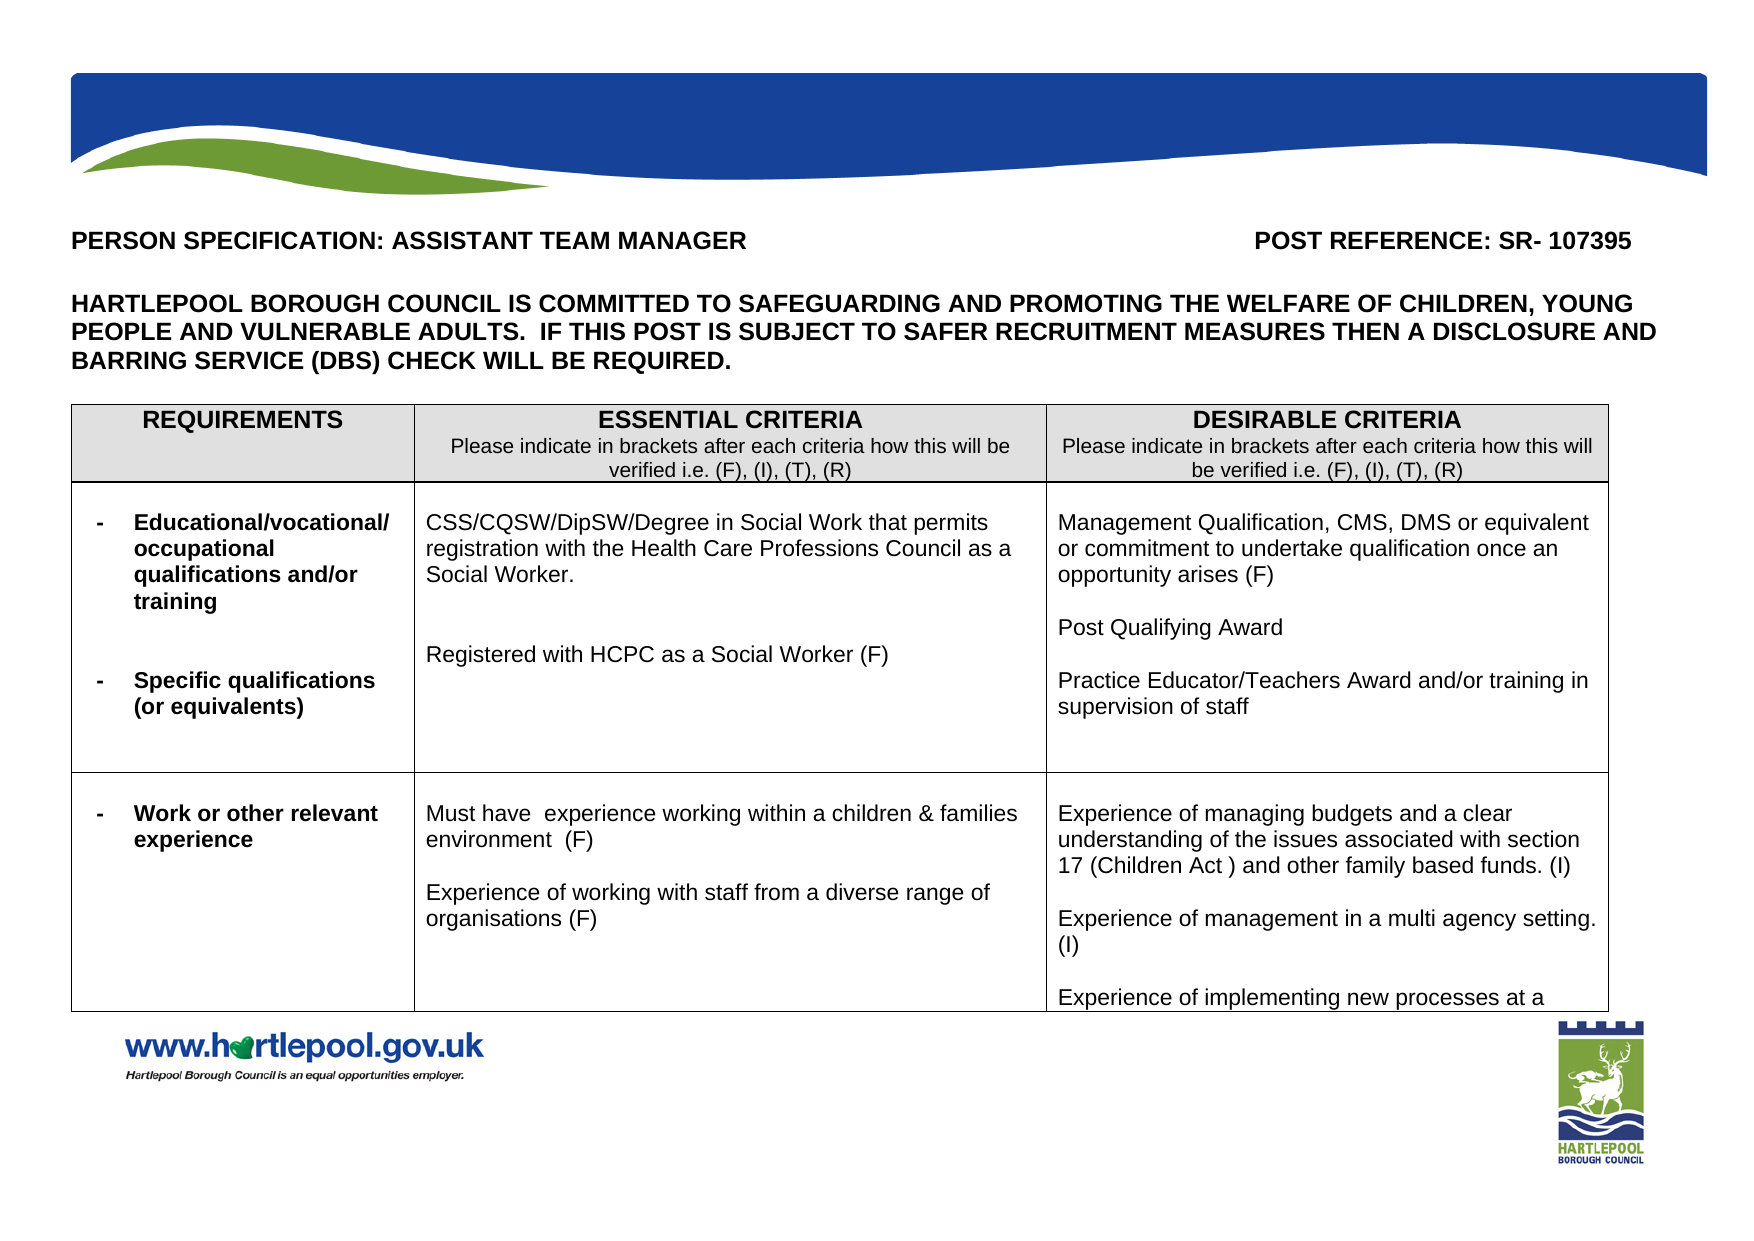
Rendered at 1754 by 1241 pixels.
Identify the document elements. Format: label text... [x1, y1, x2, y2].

picture [70, 1018, 1706, 1170]
table_header REQUIREMENTS [72, 405, 414, 481]
table_cell Work or other relevant experience [72, 773, 414, 1011]
table_cell Management Qualification, CMS, DMS or equivalent or commitment to undertake qualification once an opportunity arises (F) Post Qualifying Award Practice Educator/Teachers Award and/or training in supervision of staff [1047, 483, 1608, 772]
picture [70, 73, 1708, 198]
subtitle PERSON SPECIFICATION: ASSISTANT TEAM MANAGER POST REFERENCE: SR- 107395 [71, 226, 1683, 255]
text HARTLEPOOL BOROUGH COUNCIL IS COMMITTED TO SAFEGUARDING AND PROMOTING THE WELFARE OF CHILDREN, YOUNG PEOPLE AND VULNERABLE ADULTS. IF THIS POST IS SUBJECT TO SAFER RECRUITMENT MEASURES THEN A DISCLOSURE AND BARRING SERVICE (DBS) CHECK WILL BE REQUIRED. [71, 289, 1683, 375]
table_cell CSS/CQSW/DipSW/Degree in Social Work that permits registration with the Health Care Professions Council as a Social Worker. Registered with HCPC as a Social Worker (F) [415, 483, 1046, 772]
table_cell Educational/vocational/ occupational qualification and/or training Specific qualification (or equivalent) [72, 483, 414, 772]
table_header ESSENTIAL CRITERIA Pleae incate in bracket after each criteria how thi will be verified i.e. (F), (I), (T), (R) [415, 405, 1046, 481]
table_header DESIRABLE CRITERIA Pleae incate in bracket after each criteria how thi will be verified i.e. (F), (I), (T), (R) [1047, 405, 1608, 481]
